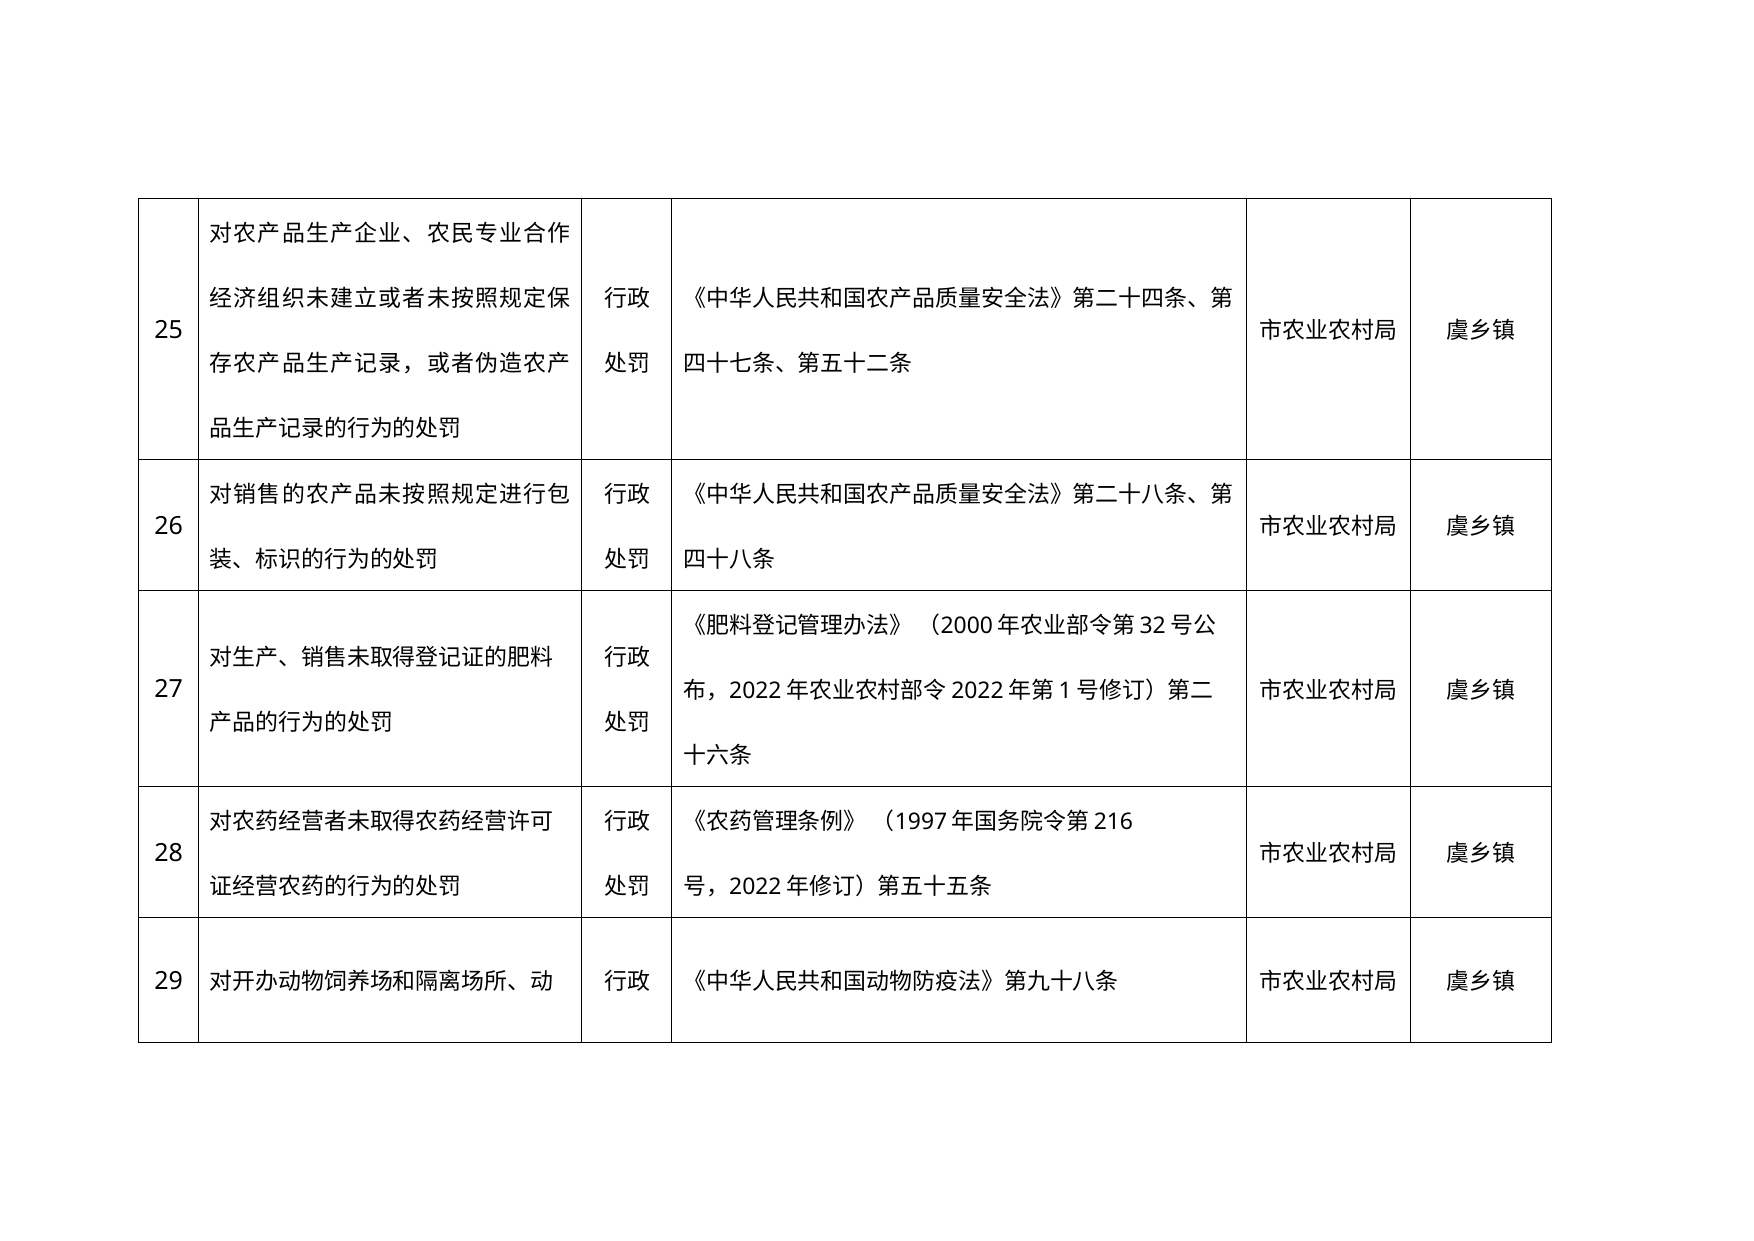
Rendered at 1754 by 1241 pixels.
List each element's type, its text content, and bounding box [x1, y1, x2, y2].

table_cell 行政处罚 [582, 918, 671, 1042]
table_cell 市农业农村局 [1247, 918, 1410, 1042]
table_cell 对农药经营者未取得农药经营许可证经营农药的行为的处罚 [199, 787, 581, 917]
table_cell 市农业农村局 [1247, 199, 1410, 459]
table_cell 对销售的农产品未按照规定进行包装、标识的行为的处罚 [199, 460, 581, 590]
table_cell 行政处罚 [582, 591, 671, 786]
table_cell 26 [139, 460, 198, 590]
table_cell 对生产、销售未取得登记证的肥料产品的行为的处罚 [199, 591, 581, 786]
table_cell 虞乡镇 [1411, 199, 1551, 459]
table_cell 《中华人民共和国动物防疫法》第九十八条 [672, 918, 1246, 1042]
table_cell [199, 918, 581, 1042]
table_cell 27 [139, 591, 198, 786]
table_cell 虞乡镇 [1411, 460, 1551, 590]
table_cell 《中华人民共和国农产品质量安全法》第二十八条、第四十八条 [672, 460, 1246, 590]
table_cell 《农药管理条例》 （1997年国务院令第216号，2022年修订）第五十五条 [672, 787, 1246, 917]
table_cell 28 [139, 787, 198, 917]
table_cell 行政处罚 [582, 460, 671, 590]
table_cell 《中华人民共和国农产品质量安全法》第二十四条、第四十七条、第五十二条 [672, 199, 1246, 459]
table_cell 虞乡镇 [1411, 787, 1551, 917]
table_cell 虞乡镇 [1411, 591, 1551, 786]
table_cell 25 [139, 199, 198, 459]
table_cell 对农产品生产企业、农民专业合作经济组织未建立或者未按照规定保存农产品生产记录，或者伪造农产品生产记录的行为的处罚 [199, 199, 581, 459]
table_cell 《肥料登记管理办法》 （2000年农业部令第32号公布，2022年农业农村部令2022年第1号修订）第二十六条 [672, 591, 1246, 786]
table_cell 市农业农村局 [1247, 591, 1410, 786]
table_cell 行政处罚 [582, 199, 671, 459]
table_cell 市农业农村局 [1247, 460, 1410, 590]
table_cell 市农业农村局 [1247, 787, 1410, 917]
table_cell 29 [139, 918, 198, 1042]
table_cell 行政处罚 [582, 787, 671, 917]
table_cell 虞乡镇 [1411, 918, 1551, 1042]
